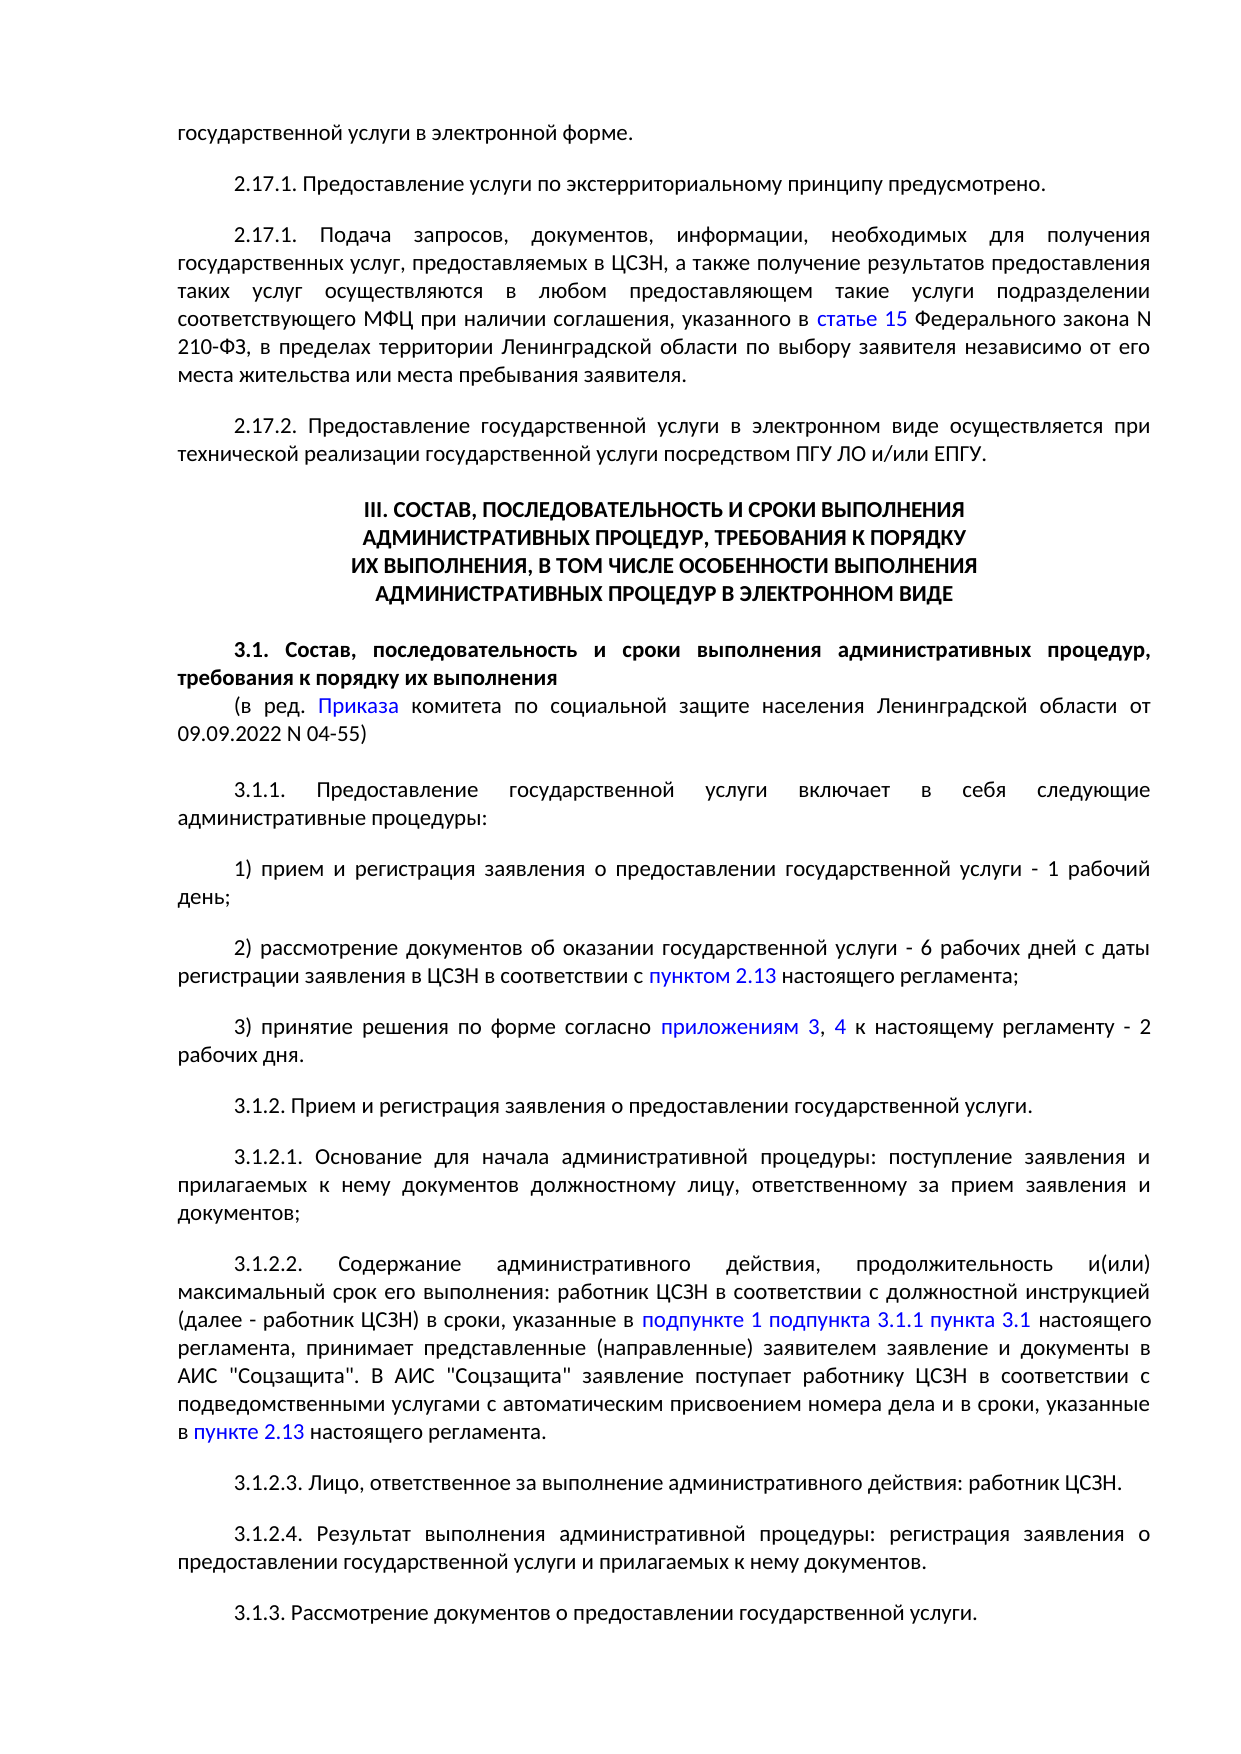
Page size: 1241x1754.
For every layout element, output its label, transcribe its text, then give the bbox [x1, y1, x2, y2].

text 3.1.1. Предоставление государственной услуги включает в себя следующие административные процедуры: [177, 775, 1152, 831]
text 3.1.2. Прием и регистрация заявления о предоставлении государственной услуги. [177, 1091, 1152, 1119]
title III. СОСТАВ, ПОСЛЕДОВАТЕЛЬНОСТЬ И СРОКИ ВЫПОЛНЕНИЯ [177, 495, 1152, 523]
title АДМИНИСТРАТИВНЫХ ПРОЦЕДУР, ТРЕБОВАНИЯ К ПОРЯДКУ [177, 523, 1152, 551]
text 3) принятие решения по форме согласно приложениям 3, 4 к настоящему регламенту - 2 рабочих дня. [177, 1012, 1152, 1068]
text 1) прием и регистрация заявления о предоставлении государственной услуги - 1 рабочий день; [177, 854, 1152, 910]
text 3.1.3. Рассмотрение документов о предоставлении государственной услуги. [177, 1598, 1152, 1626]
text 3.1.2.4. Результат выполнения административной процедуры: регистрация заявления о предоставлении государственной услуги и прилагаемых к нему документов. [177, 1519, 1152, 1575]
text 2.17.2. Предоставление государственной услуги в электронном виде осуществляется при технической реализации государственной услуги посредством ПГУ ЛО и/или ЕПГУ. [177, 411, 1152, 467]
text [177, 118, 1152, 146]
text 2.17.1. Подача запросов, документов, информации, необходимых для получения государственных услуг, предоставляемых в ЦСЗН, а также получение результатов предоставления таких услуг осуществляются в любом предоставляющем такие услуги подразделении соответствующего МФЦ при наличии соглашения, указанного в статье 15 Федерального закона N 210-ФЗ, в пределах территории Ленинградской области по выбору заявителя независимо от его места жительства или места пребывания заявителя. [177, 220, 1152, 388]
title АДМИНИСТРАТИВНЫХ ПРОЦЕДУР В ЭЛЕКТРОННОМ ВИДЕ [177, 579, 1152, 607]
text 3.1.2.2. Содержание административного действия, продолжительность и(или) максимальный срок его выполнения: работник ЦСЗН в соответствии с должностной инструкцией (далее - работник ЦСЗН) в сроки, указанные в подпункте 1 подпункта 3.1.1 пункта 3.1 настоящего регламента, принимает представленные (направленные) заявителем заявление и документы в АИС "Соцзащита". В АИС "Соцзащита" заявление поступает работнику ЦСЗН в соответствии с подведомственными услугами с автоматическим присвоением номера дела и в сроки, указанные в пункте 2.13 настоящего регламента. [177, 1249, 1152, 1445]
title ИХ ВЫПОЛНЕНИЯ, В ТОМ ЧИСЛЕ ОСОБЕННОСТИ ВЫПОЛНЕНИЯ [177, 551, 1152, 579]
text 2.17.1. Предоставление услуги по экстерриториальному принципу предусмотрено. [177, 169, 1152, 197]
text 3.1.2.3. Лицо, ответственное за выполнение административного действия: работник ЦСЗН. [177, 1468, 1152, 1496]
title 3.1. Состав, последовательность и сроки выполнения административных процедур, требования к порядку их выполнения [177, 635, 1152, 691]
text 3.1.2.1. Основание для начала административной процедуры: поступление заявления и прилагаемых к нему документов должностному лицу, ответственному за прием заявления и документов; [177, 1142, 1152, 1226]
text (в ред. Приказа комитета по социальной защите населения Ленинградской области от 09.09.2022 N 04-55) [177, 691, 1152, 747]
text 2) рассмотрение документов об оказании государственной услуги - 6 рабочих дней с даты регистрации заявления в ЦСЗН в соответствии с пунктом 2.13 настоящего регламента; [177, 933, 1152, 989]
